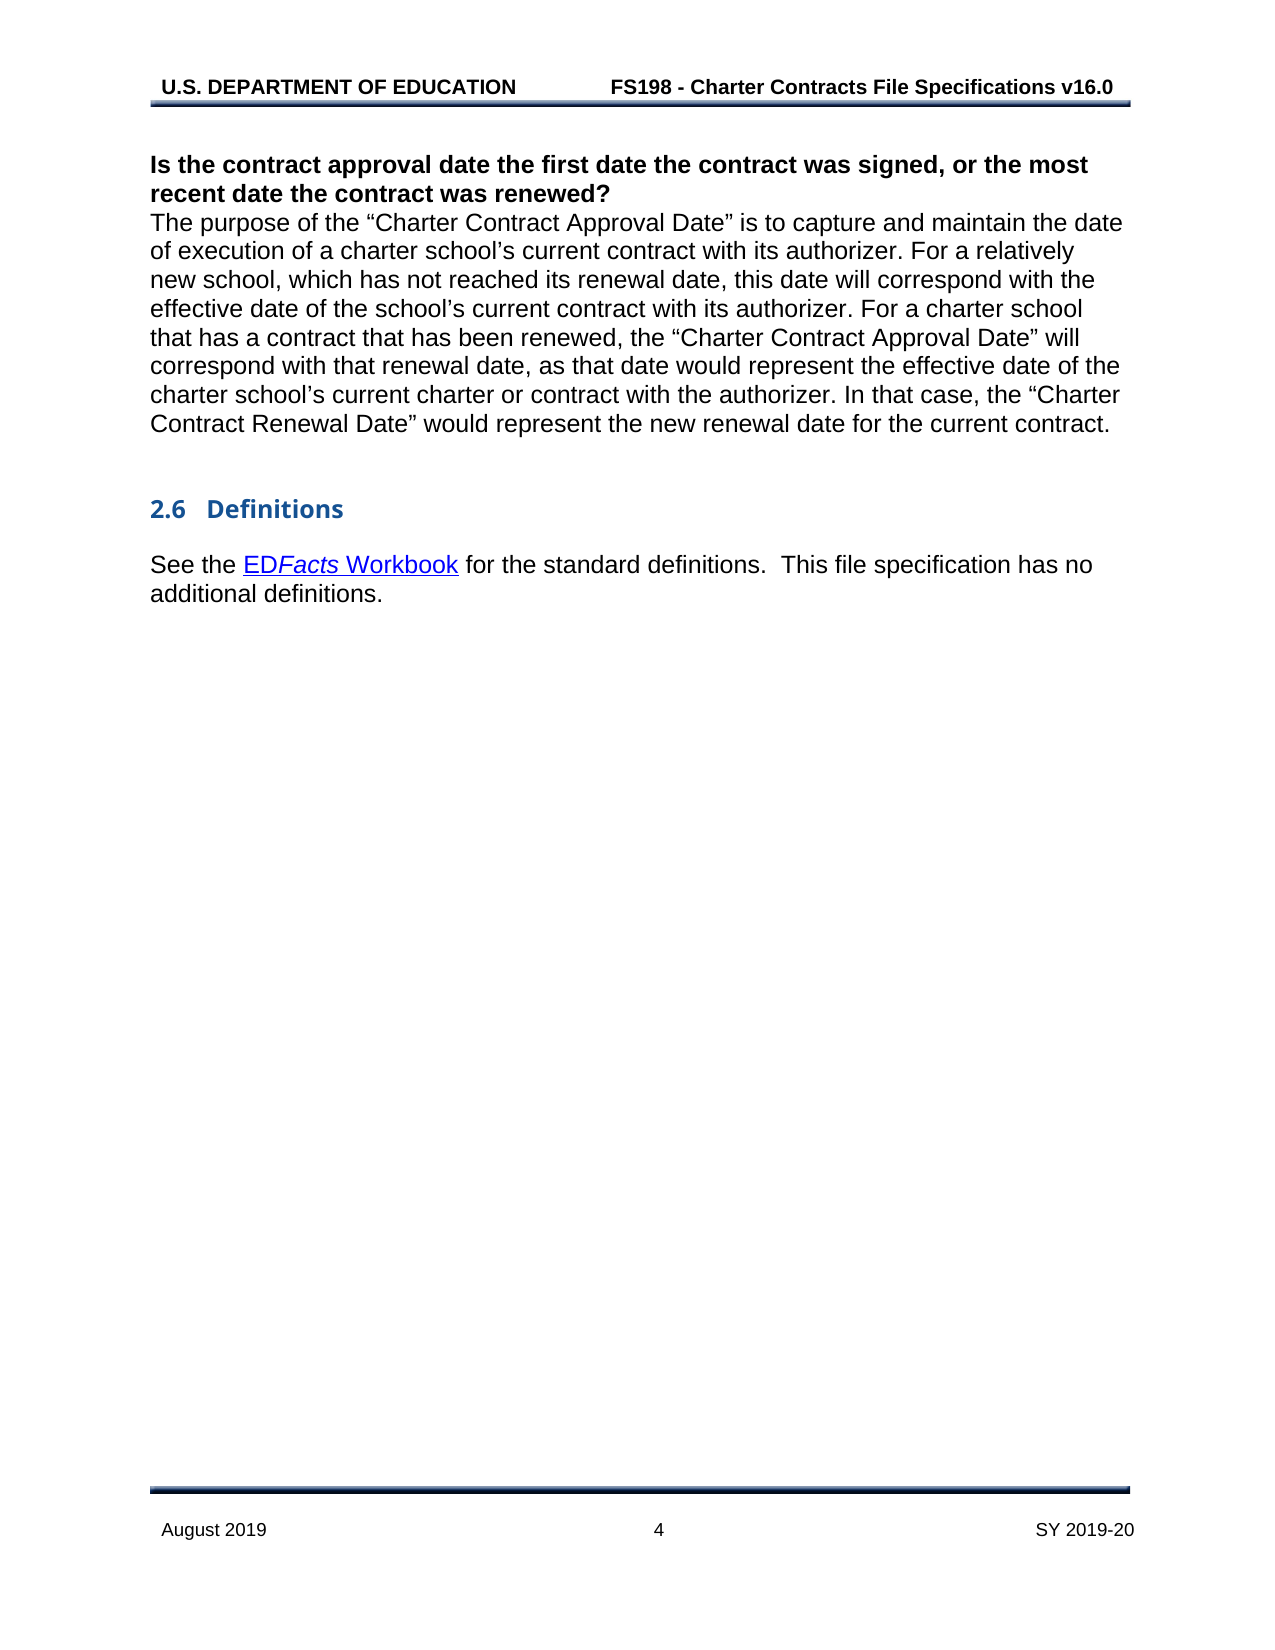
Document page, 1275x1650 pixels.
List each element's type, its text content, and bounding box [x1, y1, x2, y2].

picture [150, 1486, 1130, 1494]
subtitle Definitions [150, 491, 1125, 525]
text The purpose of the “Charter Contract Approval Date” is to capture and maintain the date of execution of a charter school’s current contract with its authorizer. For a relatively new school, which has not reached its renewal date, this date will correspond with the effective date of the school’s current contract with its authorizer. For a charter school that has a contract that has been renewed, the “Charter Contract Approval Date” will correspond with that renewal date, as that date would represent the effective date of the charter school’s current charter or contract with the authorizer. In that case, the “Charter Contract Renewal Date” would represent the new renewal date for the current contract. [150, 207, 1125, 437]
picture [150, 98, 1138, 107]
text See the EDFacts Workbook for the standard definitions. This file specification has no additional definitions. [150, 550, 1125, 608]
text Is the contract approval date the first date the contract was signed, or the most recent date the contract was renewed? [150, 150, 1125, 207]
